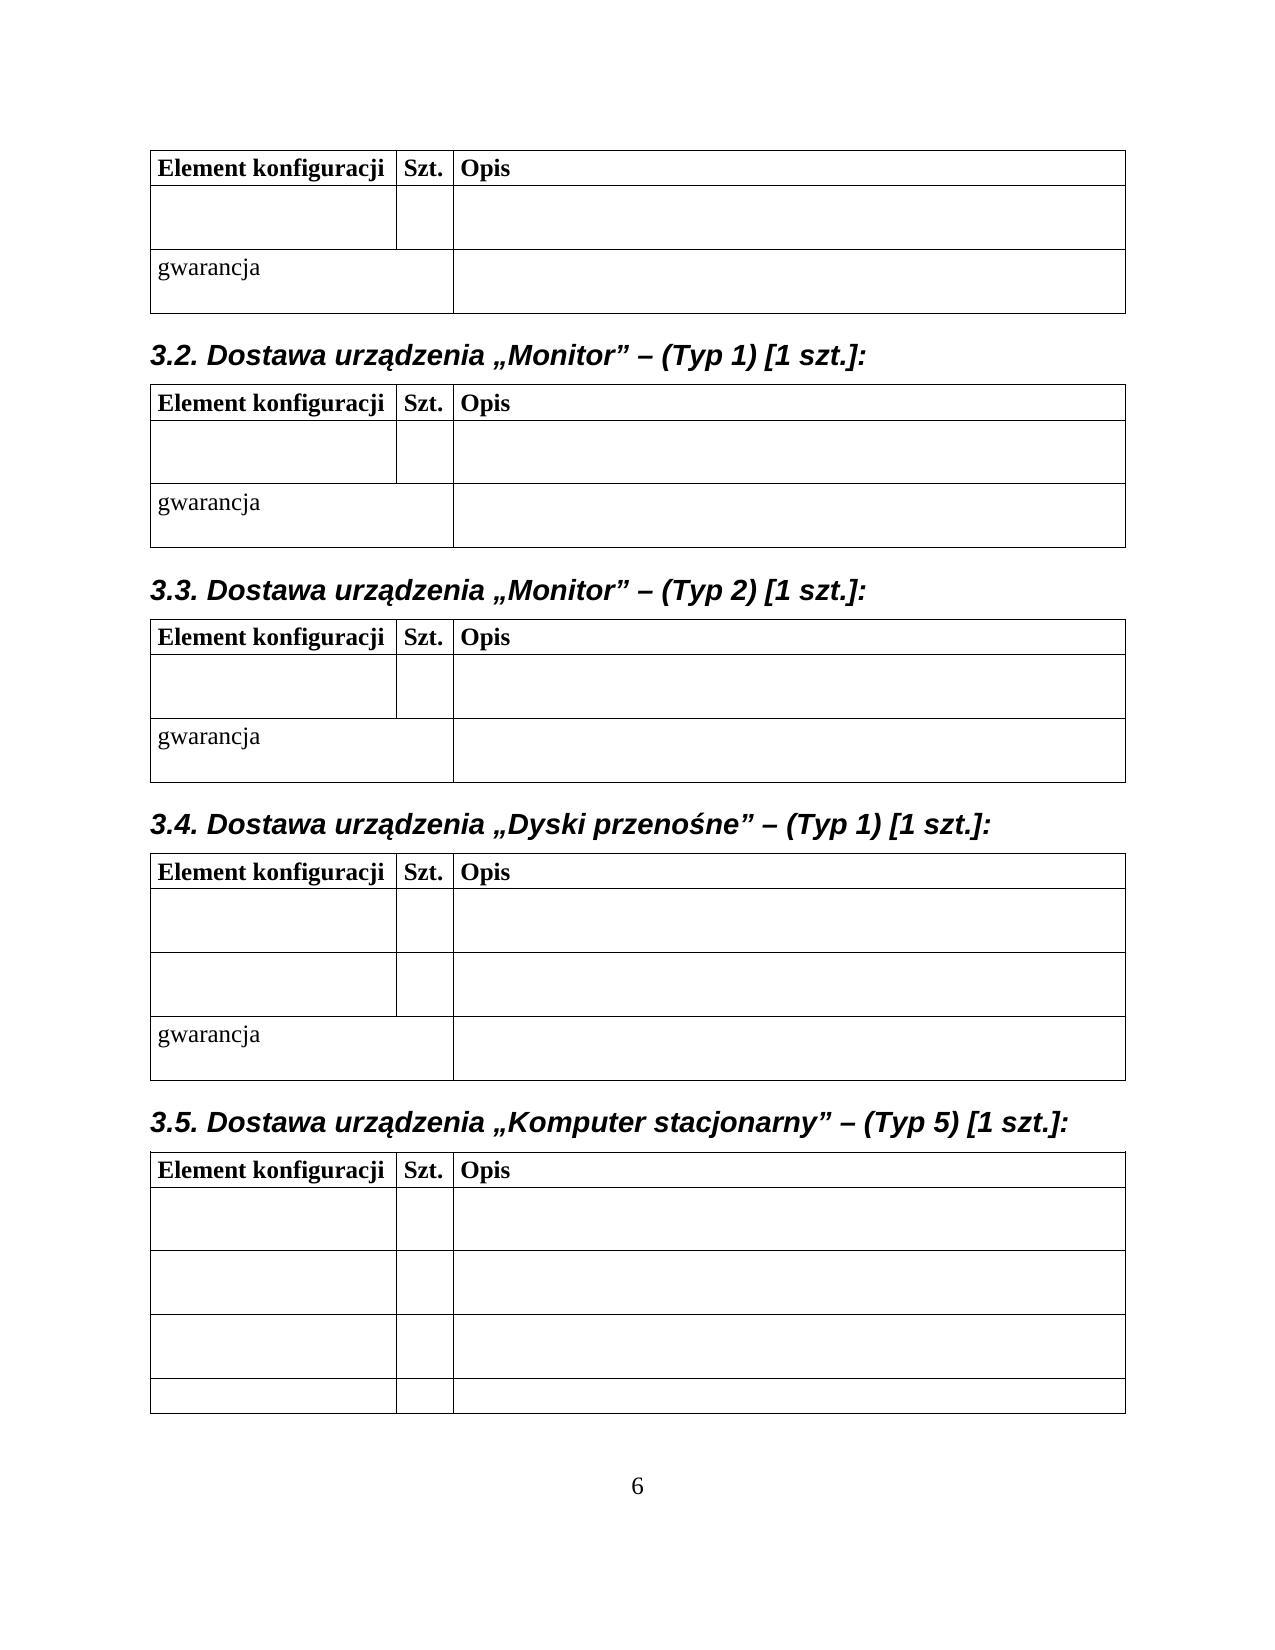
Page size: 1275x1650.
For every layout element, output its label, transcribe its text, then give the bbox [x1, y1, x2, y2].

subtitle 3.5. Dostawa urządzenia „Komputer stacjonarny” – (Typ 5) [1 szt.]: [150, 1105, 1125, 1139]
table_header Szt. [397, 854, 453, 888]
table_header Element konfiguracji [151, 854, 396, 888]
table_header [454, 1017, 1125, 1080]
table_cell [454, 1251, 1125, 1314]
table_cell [454, 1379, 1125, 1413]
table_cell [397, 186, 453, 249]
table_header gwarancja [151, 250, 453, 313]
table_cell [454, 953, 1125, 1016]
table_cell [151, 655, 396, 718]
table_cell [151, 1379, 396, 1413]
table_header Opis [454, 385, 1125, 419]
table_cell [397, 953, 453, 1016]
table_cell [397, 421, 453, 483]
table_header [151, 1153, 396, 1186]
table_cell [397, 889, 453, 952]
table_cell [151, 953, 396, 1016]
table_cell [397, 1379, 453, 1413]
table_cell [454, 1315, 1125, 1378]
table_header gwarancja [151, 719, 453, 782]
table_header Opis [454, 1153, 1125, 1186]
table_header [454, 484, 1125, 547]
table_header Opis [454, 151, 1125, 185]
table_header Opis [454, 854, 1125, 888]
table_cell [151, 889, 396, 952]
table_cell [397, 1315, 453, 1378]
subtitle 3.4. Dostawa urządzenia „Dyski przenośne” – (Typ 1) [1 szt.]: [150, 807, 1125, 841]
table_header gwarancja [151, 1017, 453, 1080]
table_cell [454, 421, 1125, 483]
table_cell [454, 655, 1125, 718]
subtitle 3.3. Dostawa urządzenia „Monitor” – (Typ 2) [1 szt.]: [150, 573, 1125, 606]
table_header Szt. [397, 385, 453, 419]
table_cell [397, 655, 453, 718]
table_cell [151, 1188, 396, 1250]
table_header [151, 151, 396, 185]
table_cell [454, 186, 1125, 249]
table_cell [151, 1251, 396, 1314]
table_cell [151, 1315, 396, 1378]
subtitle 3.2. Dostawa urządzenia „Monitor” – (Typ 1) [1 szt.]: [150, 338, 1125, 372]
table_header Element konfiguracji [151, 620, 396, 654]
table_cell [397, 1188, 453, 1250]
table_header [454, 719, 1125, 782]
table_header gwarancja [151, 484, 453, 547]
table_cell [397, 1251, 453, 1314]
table_header Szt. [397, 151, 453, 185]
table_header [454, 250, 1125, 313]
table_cell [454, 1188, 1125, 1250]
table_cell [454, 889, 1125, 952]
table_cell [151, 421, 396, 483]
table_header Element konfiguracji [151, 385, 396, 419]
table_header Szt. [397, 1153, 453, 1186]
table_cell [151, 186, 396, 249]
table_header Szt. [397, 620, 453, 654]
table_header Opis [454, 620, 1125, 654]
